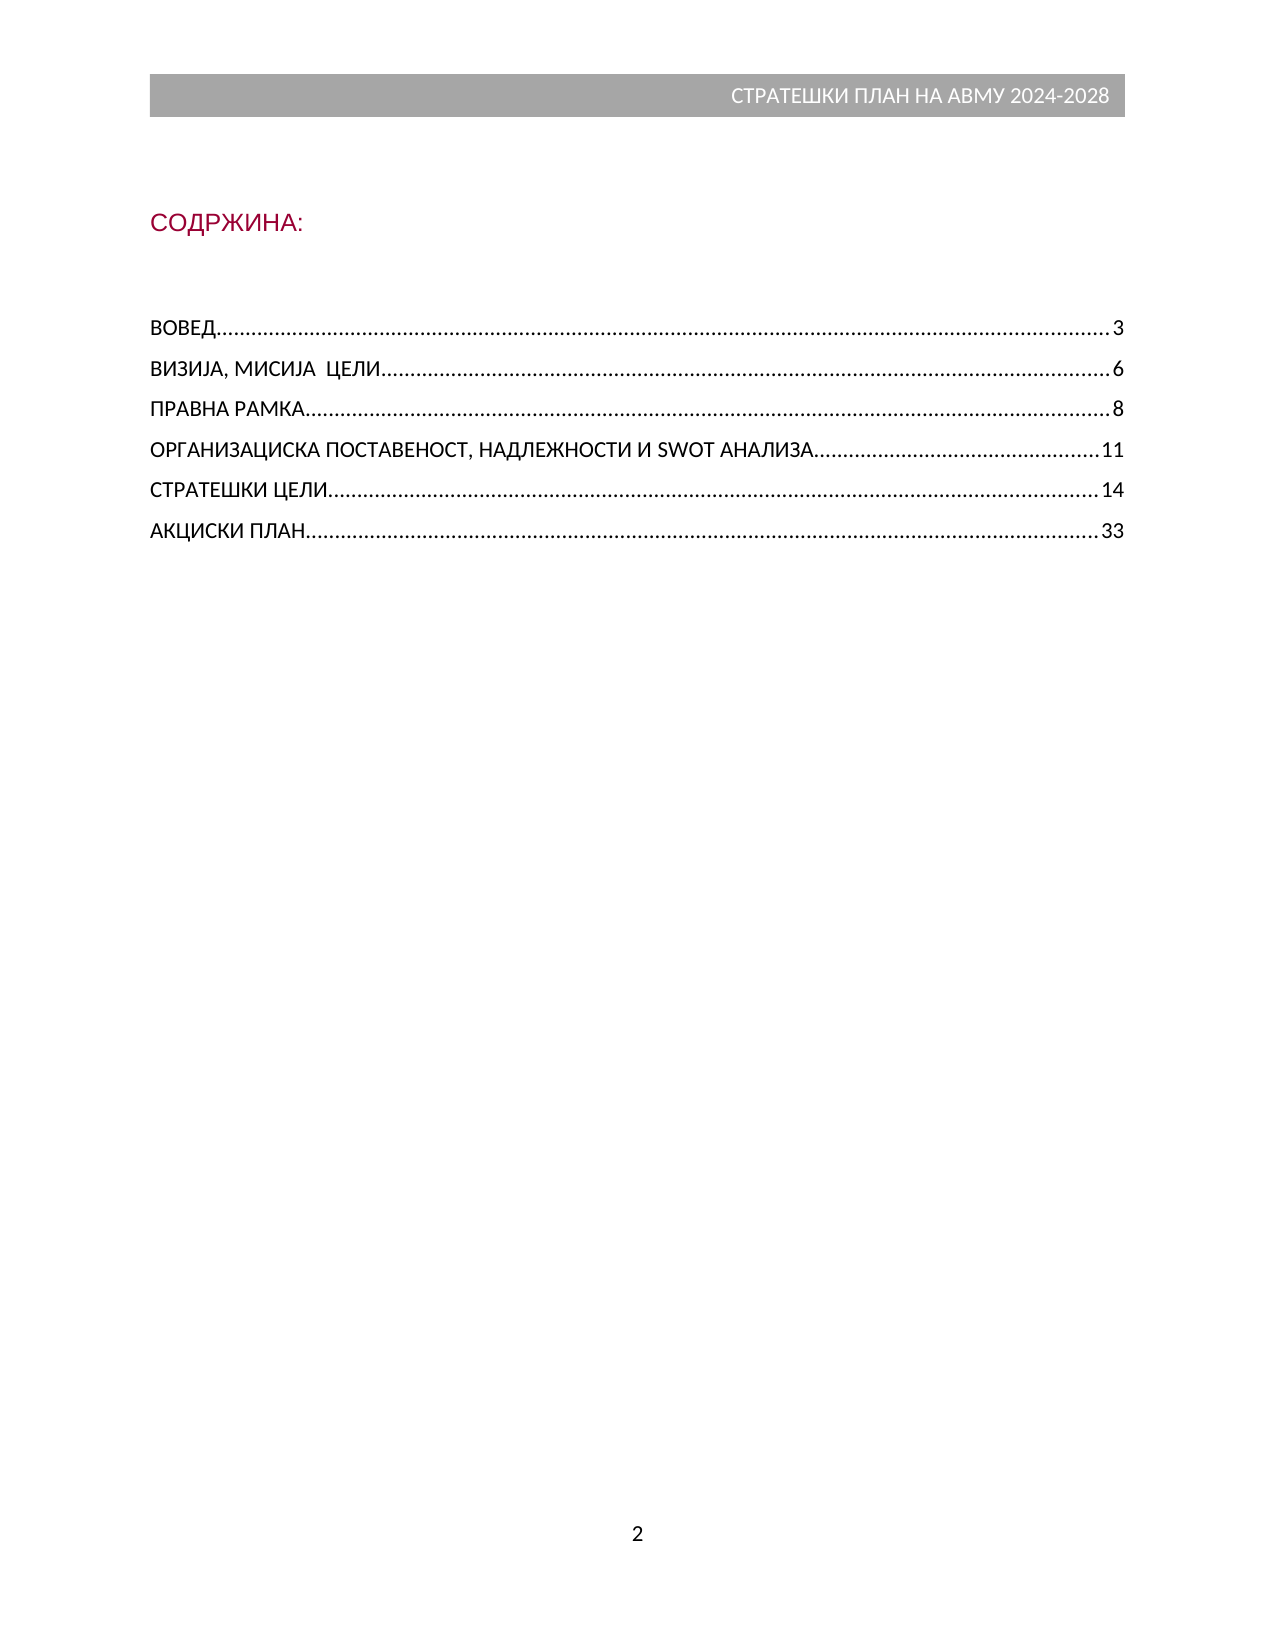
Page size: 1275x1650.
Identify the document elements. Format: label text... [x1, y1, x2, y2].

text СОДРЖИНА: [150, 208, 1125, 237]
